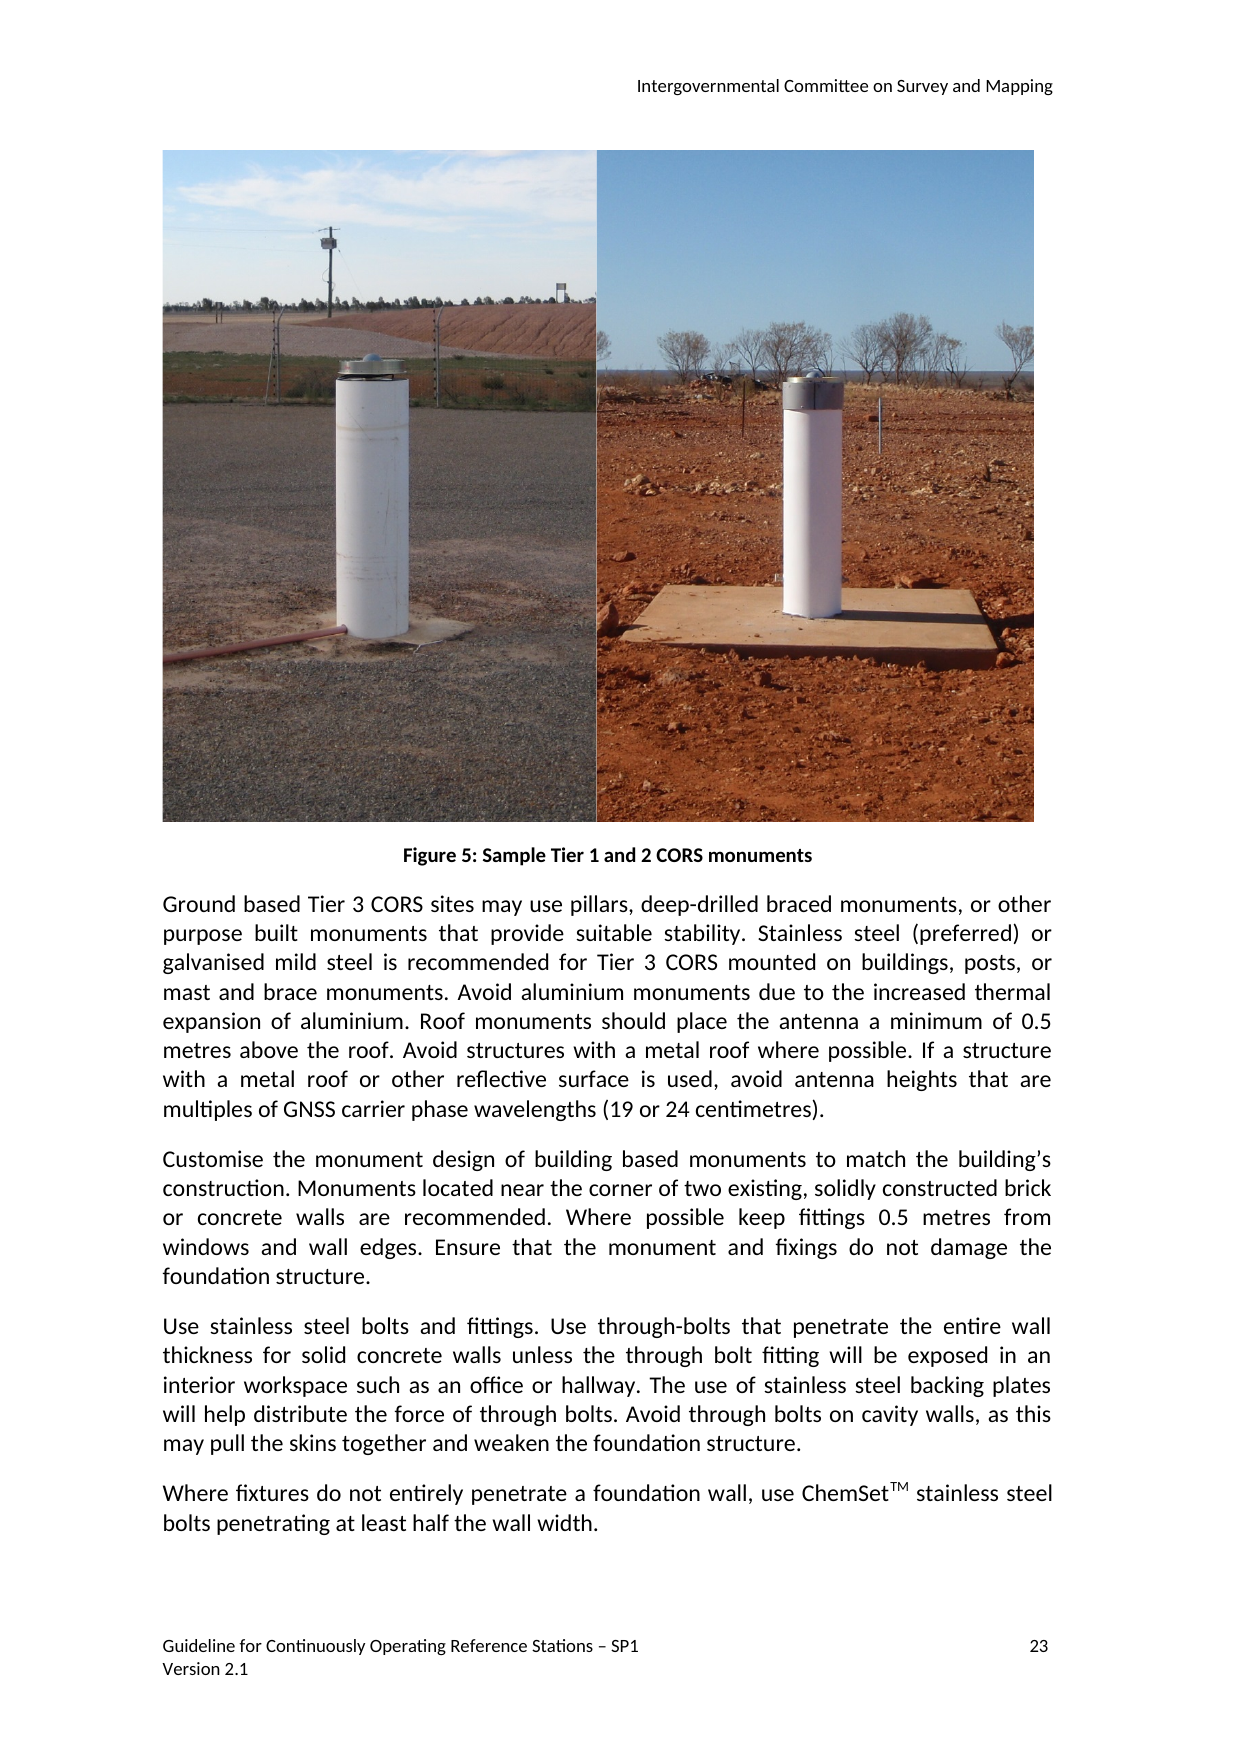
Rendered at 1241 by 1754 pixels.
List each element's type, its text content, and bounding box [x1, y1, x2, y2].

text Customise the monument design of building based monuments to match the building’s construction. Monuments located near the corner of two existing, solidly constructed brick or concrete walls are recommended. Where possible keep fittings 0.5 metres from windows and wall edges. Ensure that the monument and fixings do not damage the foundation structure. [162, 1144, 1053, 1290]
text Use stainless steel bolts and fittings. Use through-bolts that penetrate the entire wall thickness for solid concrete walls unless the through bolt fitting will be exposed in an interior workspace such as an office or hallway. The use of stainless steel backing plates will help distribute the force of through bolts. Avoid through bolts on cavity walls, as this may pull the skins together and weaken the foundation structure. [162, 1311, 1053, 1457]
picture [162, 150, 1034, 822]
text Where fixtures do not entirely penetrate a foundation wall, use ChemSetTM stainless steel bolts penetrating at least half the wall width. [162, 1478, 1053, 1537]
text Ground based Tier 3 CORS sites may use pillars, deep-drilled braced monuments, or other purpose built monuments that provide suitable stability. Stainless steel (preferred) or galvanised mild steel is recommended for Tier 3 CORS mounted on buildings, posts, or mast and brace monuments. Avoid aluminium monuments due to the increased thermal expansion of aluminium. Roof monuments should place the antenna a minimum of 0.5 metres above the roof. Avoid structures with a metal roof where possible. If a structure with a metal roof or other reflective surface is used, avoid antenna heights that are multiples of GNSS carrier phase wavelengths (19 or 24 centimetres). [162, 889, 1053, 1123]
